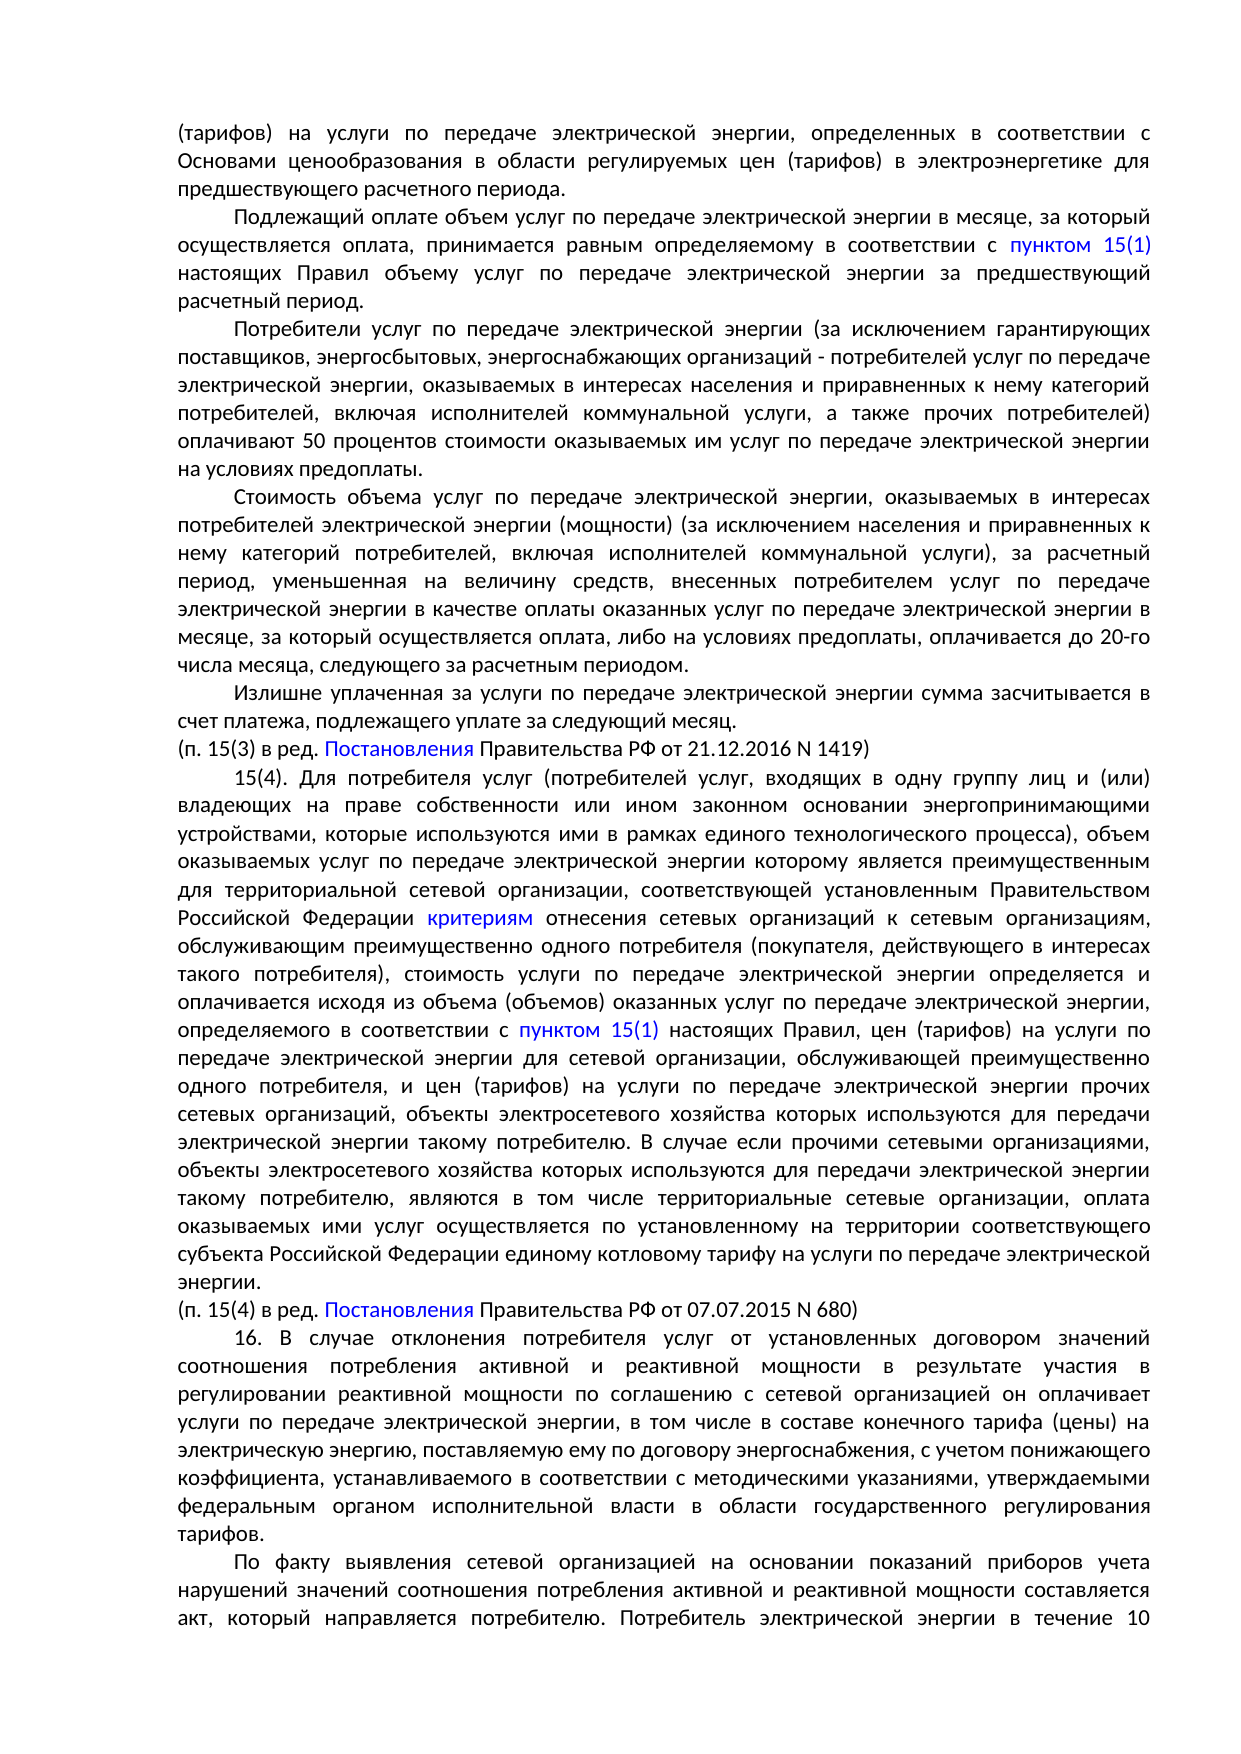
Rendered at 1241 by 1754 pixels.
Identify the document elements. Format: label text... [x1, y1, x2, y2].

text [177, 118, 1152, 202]
text Подлежащий оплате объем услуг по передаче электрической энергии в месяце, за который осуществляется оплата, принимается равным определяемому в соответствии с пунктом 15(1) настоящих Правил объему услуг по передаче электрической энергии за предшествующий расчетный период. [177, 202, 1152, 314]
text 16. В случае отклонения потребителя услуг от установленных договором значений соотношения потребления активной и реактивной мощности в результате участия в регулировании реактивной мощности по соглашению с сетевой организацией он оплачивает услуги по передаче электрической энергии, в том числе в составе конечного тарифа (цены) на электрическую энергию, поставляемую ему по договору энергоснабжения, с учетом понижающего коэффициента, устанавливаемого в соответствии с методическими указаниями, утверждаемыми федеральным органом исполнительной власти в области государственного регулирования тарифов. [177, 1323, 1152, 1547]
text (п. 15(4) в ред. Постановления Правительства РФ от 07.07.2015 N 680) [177, 1295, 1152, 1323]
text Стоимость объема услуг по передаче электрической энергии, оказываемых в интересах потребителей электрической энергии (мощности) (за исключением населения и приравненных к нему категорий потребителей, включая исполнителей коммунальной услуги), за расчетный период, уменьшенная на величину средств, внесенных потребителем услуг по передаче электрической энергии в качестве оплаты оказанных услуг по передаче электрической энергии в месяце, за который осуществляется оплата, либо на условиях предоплаты, оплачивается до 20-го числа месяца, следующего за расчетным периодом. [177, 482, 1152, 678]
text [177, 1547, 1152, 1631]
text 15(4). Для потребителя услуг (потребителей услуг, входящих в одну группу лиц и (или) владеющих на праве собственности или ином законном основании энергопринимающими устройствами, которые используются ими в рамках единого технологического процесса), объем оказываемых услуг по передаче электрической энергии которому является преимущественным для территориальной сетевой организации, соответствующей установленным Правительством Российской Федерации критериям отнесения сетевых организаций к сетевым организациям, обслуживающим преимущественно одного потребителя (покупателя, действующего в интересах такого потребителя), стоимость услуги по передаче электрической энергии определяется и оплачивается исходя из объема (объемов) оказанных услуг по передаче электрической энергии, определяемого в соответствии с пунктом 15(1) настоящих Правил, цен (тарифов) на услуги по передаче электрической энергии для сетевой организации, обслуживающей преимущественно одного потребителя, и цен (тарифов) на услуги по передаче электрической энергии прочих сетевых организаций, объекты электросетевого хозяйства которых используются для передачи электрической энергии такому потребителю. В случае если прочими сетевыми организациями, объекты электросетевого хозяйства которых используются для передачи электрической энергии такому потребителю, являются в том числе территориальные сетевые организации, оплата оказываемых ими услуг осуществляется по установленному на территории соответствующего субъекта Российской Федерации единому котловому тарифу на услуги по передаче электрической энергии. [177, 763, 1152, 1295]
text Излишне уплаченная за услуги по передаче электрической энергии сумма засчитывается в счет платежа, подлежащего уплате за следующий месяц. [177, 678, 1152, 734]
text (п. 15(3) в ред. Постановления Правительства РФ от 21.12.2016 N 1419) [177, 734, 1152, 763]
text Потребители услуг по передаче электрической энергии (за исключением гарантирующих поставщиков, энергосбытовых, энергоснабжающих организаций - потребителей услуг по передаче электрической энергии, оказываемых в интересах населения и приравненных к нему категорий потребителей, включая исполнителей коммунальной услуги, а также прочих потребителей) оплачивают 50 процентов стоимости оказываемых им услуг по передаче электрической энергии на условиях предоплаты. [177, 314, 1152, 482]
